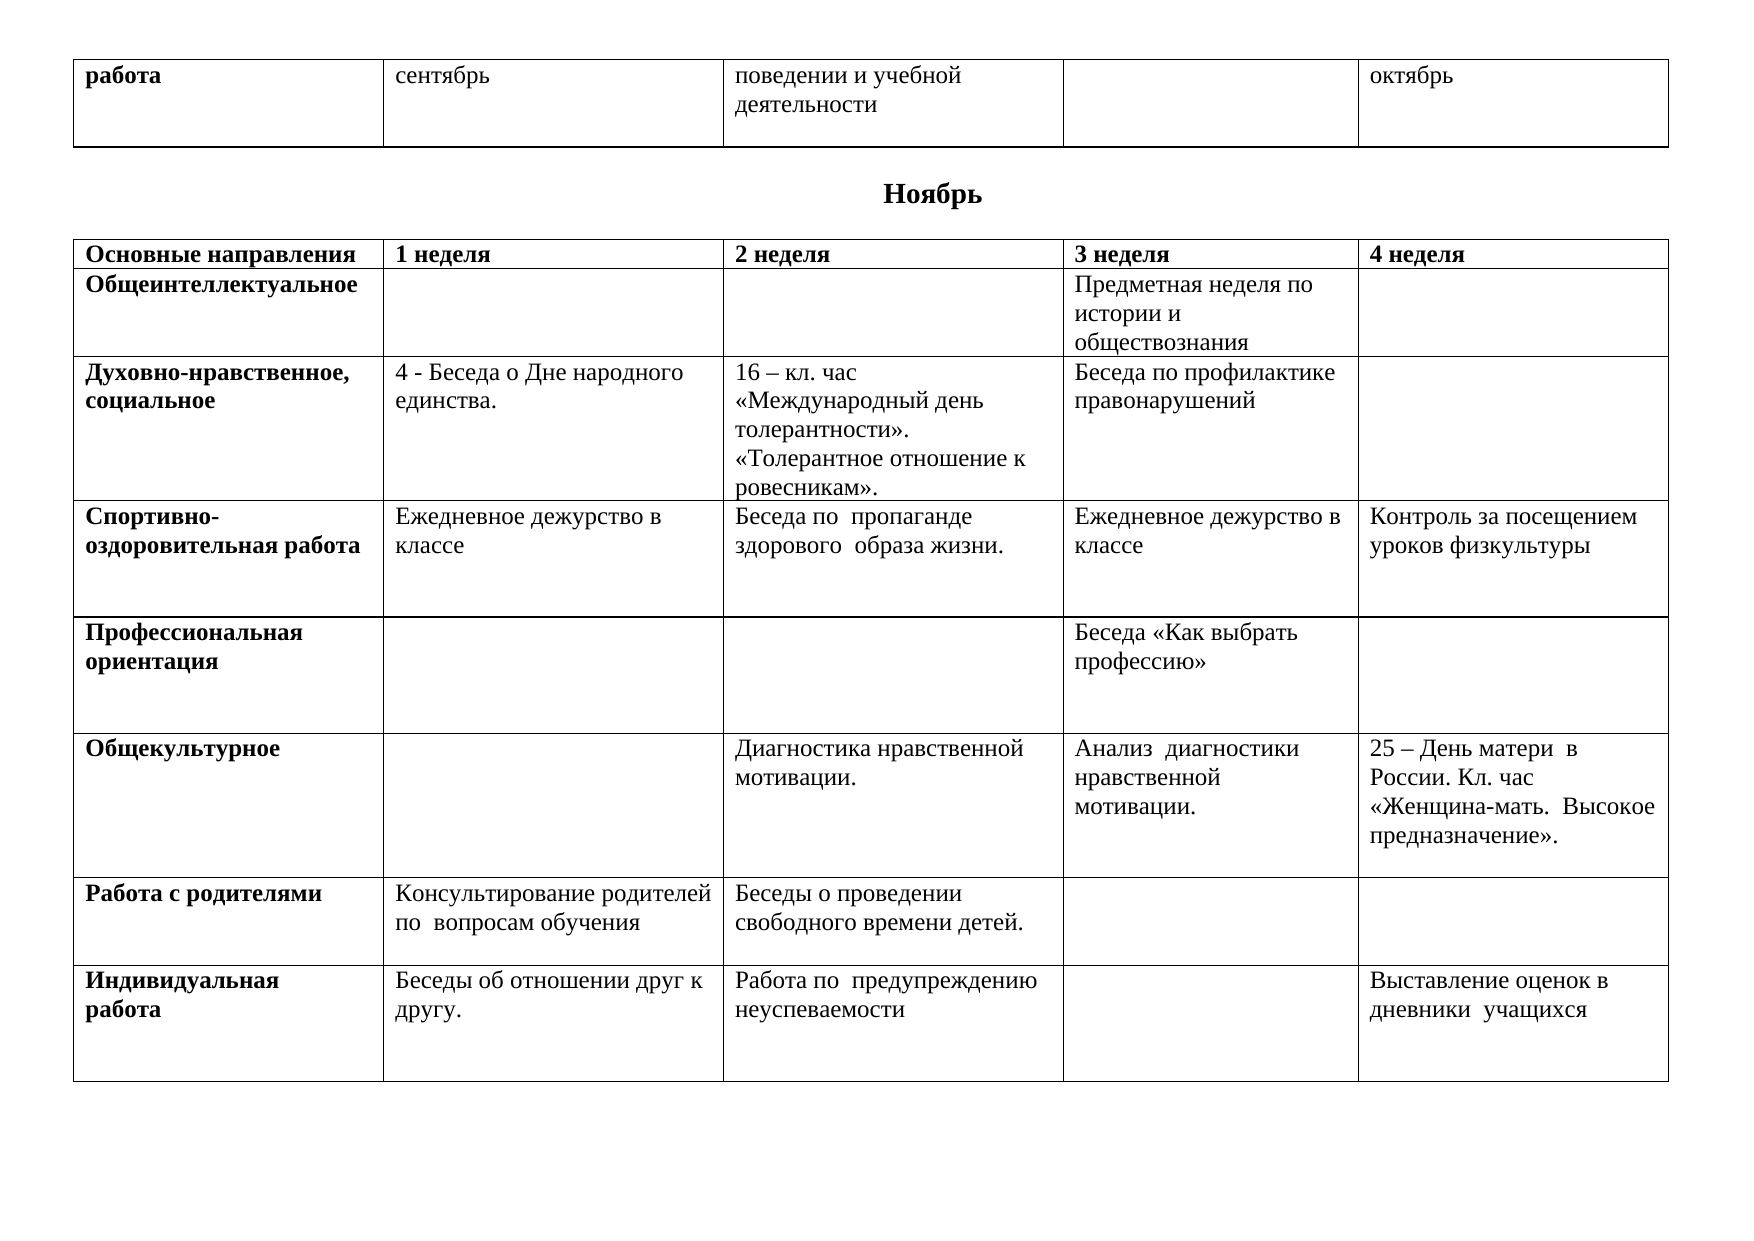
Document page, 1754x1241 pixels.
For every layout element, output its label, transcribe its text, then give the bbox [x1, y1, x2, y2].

table_cell 16 – кл. час «Международный день толерантности». «Толерантное отношение к ровесникам». [724, 357, 1063, 500]
table_cell Анализ диагностики нравственной мотивации. [1064, 734, 1358, 877]
table_cell [1064, 966, 1358, 1081]
table_cell [1359, 357, 1668, 500]
table_cell [384, 269, 723, 356]
table_cell Выставление оценок в дневники учащихся [1359, 966, 1668, 1081]
table_cell Общеинтеллектуальное [74, 269, 383, 356]
table_cell Беседы об отношении друг к другу. [384, 966, 723, 1081]
table_cell Работа по предупреждению неуспеваемости [724, 966, 1063, 1081]
table_cell [384, 734, 723, 877]
table_cell Ежедневное дежурство в классе [1064, 501, 1358, 616]
table_cell Диагностика нравственной мотивации. [724, 734, 1063, 877]
table_cell [384, 618, 723, 732]
table_cell Профессиональная ориентация [74, 618, 383, 732]
table_cell Беседа по пропаганде здорового образа жизни. [724, 501, 1063, 616]
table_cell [384, 60, 723, 146]
table_cell Беседа «Как выбрать профессию» [1064, 618, 1358, 732]
table_cell [724, 618, 1063, 732]
table_cell Контроль за посещением уроков физкультуры [1359, 501, 1668, 616]
table_cell [1359, 878, 1668, 964]
table_header 2 неделя [724, 240, 1063, 268]
table_header 1 неделя [384, 240, 723, 268]
table_cell [724, 269, 1063, 356]
table_cell Индивидуальная работа [74, 966, 383, 1081]
table_cell 4 - Беседа о Дне народного единства. [384, 357, 723, 500]
table_cell Консультирование родителей по вопросам обучения [384, 878, 723, 964]
table_header 4 неделя [1359, 240, 1668, 268]
table_cell Работа с родителями [74, 878, 383, 964]
table_cell [1064, 60, 1358, 146]
table_cell [1359, 618, 1668, 732]
table_cell 25 – День матери в России. Кл. час «Женщина-мать. Высокое предназначение». [1359, 734, 1668, 877]
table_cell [724, 60, 1063, 146]
table_header Основные направления [74, 240, 383, 268]
table_cell [1359, 269, 1668, 356]
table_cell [1359, 60, 1668, 146]
table_cell Спортивно-оздоровительная работа [74, 501, 383, 616]
table_cell Предметная неделя по истории и обществознания [1064, 269, 1358, 356]
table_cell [74, 60, 383, 146]
table_cell Беседа по профилактике правонарушений [1064, 357, 1358, 500]
list Ноябрь [170, 176, 1695, 210]
table_cell Духовно-нравственное, социальное [74, 357, 383, 500]
table_cell Беседы о проведении свободного времени детей. [724, 878, 1063, 964]
table_cell Ежедневное дежурство в классе [384, 501, 723, 616]
table_cell [1064, 878, 1358, 964]
table_header 3 неделя [1064, 240, 1358, 268]
table_cell Общекультурное [74, 734, 383, 877]
